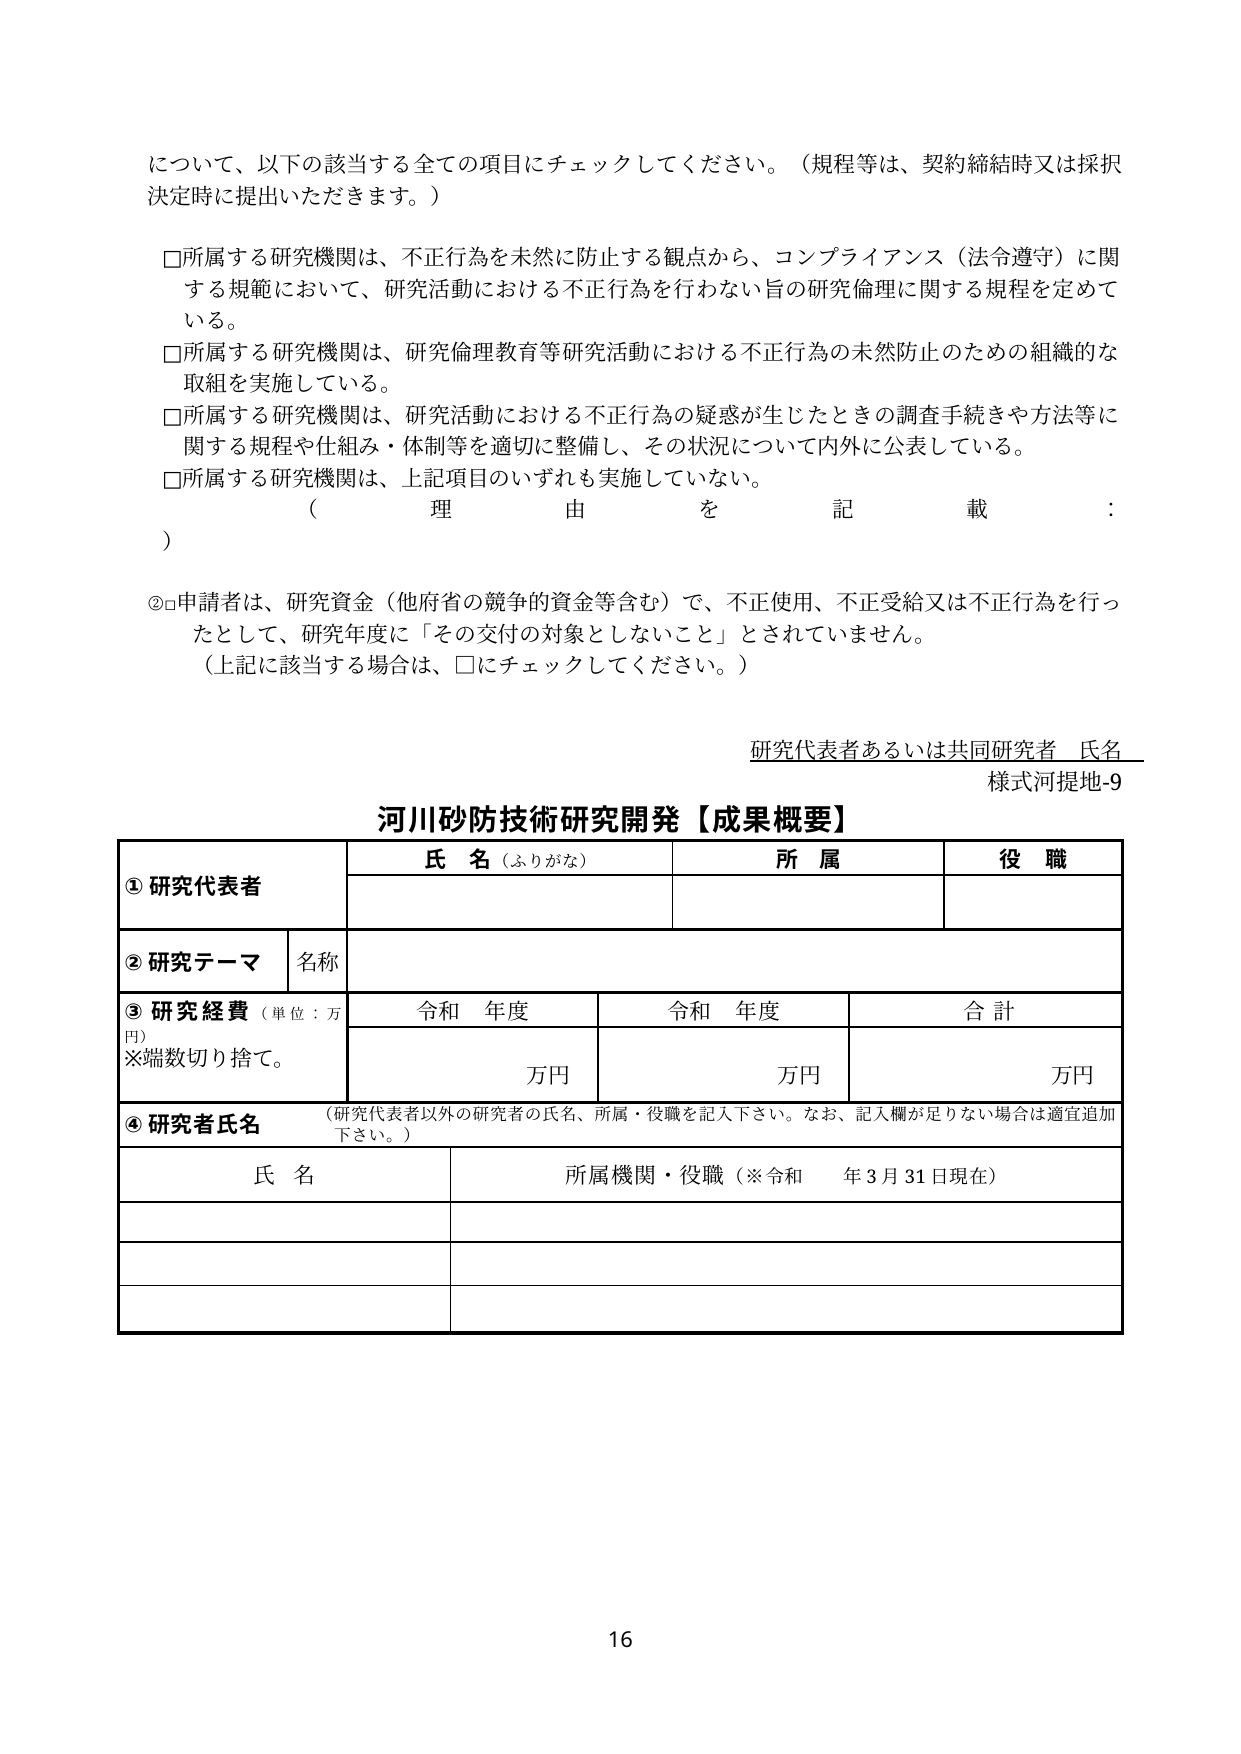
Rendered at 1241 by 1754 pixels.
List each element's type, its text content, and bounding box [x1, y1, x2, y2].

table_cell （研究代表者以外の研究者の氏名、所属・役職を記入下さい。なお、記入欄が足りない場合は適宜追加下さい。） [310, 1104, 1121, 1146]
text 河川砂防技術研究開発【成果概要】 [118, 797, 1122, 839]
table_cell [120, 1203, 450, 1241]
table_cell [945, 876, 1121, 928]
table_cell ④研究者氏名 [120, 1104, 310, 1146]
text □所属する研究機関は、研究活動における不正行為の疑惑が生じたときの調査手続きや方法等に関する規程や仕組み・体制等を適切に整備し、その状況について内外に公表している。 [162, 398, 1122, 461]
table_header 役 職 [945, 842, 1121, 874]
text ②□申請者は、研究資金（他府省の競争的資金等含む）で、不正使用、不正受給又は不正行為を行ったとして、研究年度に「その交付の対象としないこと」とされていません。 （上記に該当する場合は、□にチェックしてください。） [147, 585, 1122, 680]
table_header 氏 名（ふりがな） [348, 842, 672, 874]
table_cell 万円 [349, 1028, 597, 1101]
text 研究代表者あるいは共同研究者 氏名 [118, 737, 1122, 764]
table_cell ②研究テーマ [120, 931, 287, 991]
table_cell 万円 [599, 1028, 848, 1101]
table_header ①研究代表者 [120, 842, 346, 928]
table_cell [451, 1286, 1121, 1331]
table_cell 万円 [850, 1028, 1121, 1101]
table_cell [451, 1203, 1121, 1241]
table_header 所 属 [673, 842, 943, 874]
table_cell [348, 876, 672, 928]
table_cell ③研究経費（単位：万円） ※端数切り捨て。 [120, 994, 346, 1101]
text □所属する研究機関は、上記項目のいずれも実施していない。 [140, 461, 1122, 492]
table_cell 令和 年度 [599, 994, 848, 1026]
table_cell [120, 1286, 450, 1331]
table_cell [348, 931, 1121, 991]
table_cell [451, 1243, 1121, 1285]
table_cell [120, 1243, 450, 1285]
table_cell 氏 名 [120, 1148, 450, 1201]
text 様式河提地-9 [118, 764, 1122, 797]
text （理由を記載： ） [140, 492, 1122, 555]
table_cell [673, 876, 943, 928]
text □所属する研究機関は、不正行為を未然に防止する観点から、コンプライアンス（法令遵守）に関する規範において、研究活動における不正行為を行わない旨の研究倫理に関する規程を定めている。 [162, 240, 1122, 335]
table_cell 所属機関・役職（※令和 年3月31日現在） [451, 1148, 1121, 1201]
text □所属する研究機関は、研究倫理教育等研究活動における不正行為の未然防止のための組織的な取組を実施している。 [162, 335, 1122, 398]
table_cell 合 計 [850, 994, 1121, 1026]
table_cell 名称 [289, 931, 346, 991]
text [147, 148, 1122, 211]
table_cell 令和 年度 [349, 994, 597, 1026]
